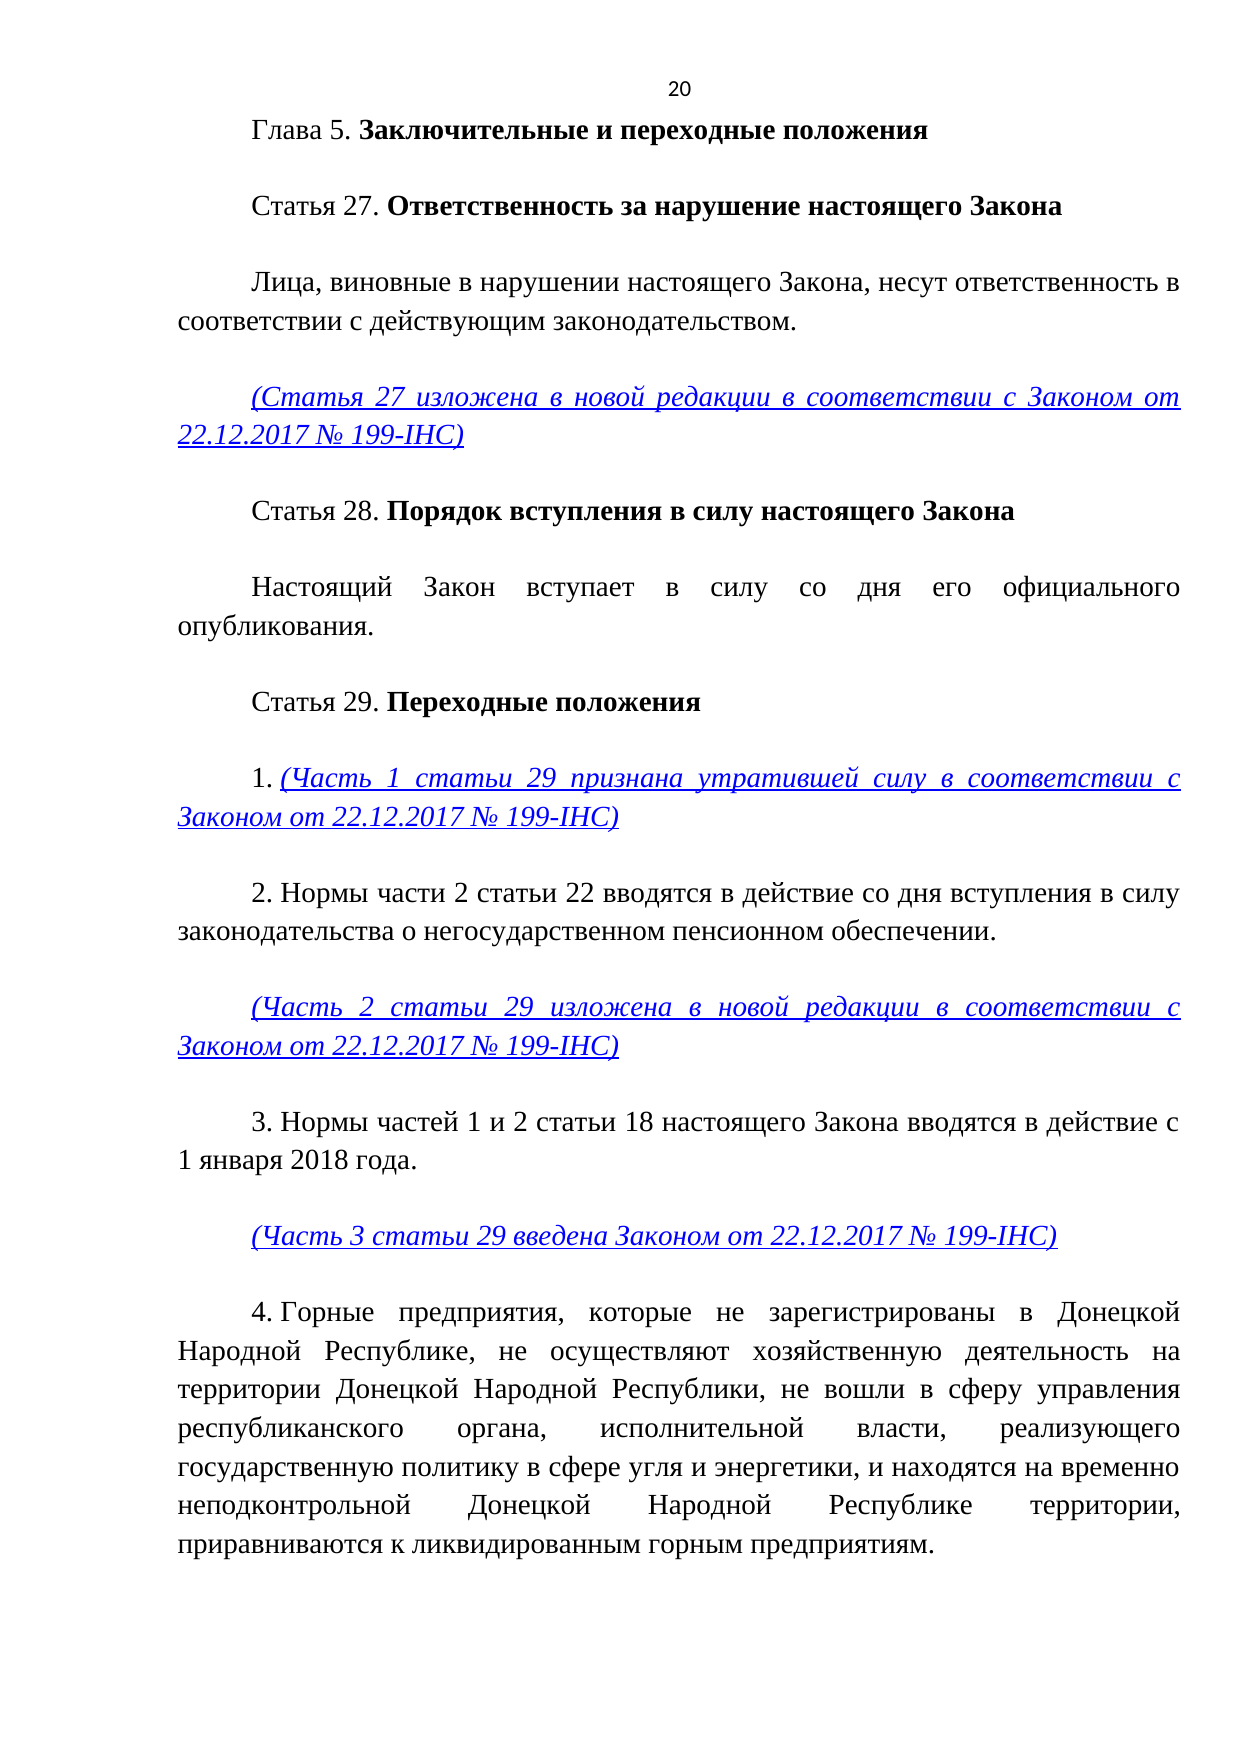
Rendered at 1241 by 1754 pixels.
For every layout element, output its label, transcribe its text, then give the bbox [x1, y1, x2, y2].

subtitle 1. (Часть 1 статьи 29 признана утратившей силу в соответствии с Законом от 22.12.2017 № 199-IНС) [177, 760, 1181, 832]
subtitle 3. Нормы частей 1 и 2 статьи 18 настоящего Закона вводятся в действие с 1 января 2018 года. [177, 1104, 1181, 1176]
subtitle (Статья 27 изложена в новой редакции в соответствии с Законом от 22.12.2017 № 199-IНС) [177, 379, 1181, 451]
subtitle Лица, виновные в нарушении настоящего Закона, несут ответственность в соответствии с действующим законодательством. [177, 264, 1181, 336]
subtitle (Часть 3 статьи 29 введена Законом от 22.12.2017 № 199-IНС) [177, 1218, 1181, 1252]
subtitle (Часть 2 статьи 29 изложена в новой редакции в соответствии с Законом от 22.12.2017 № 199-IНС) [177, 989, 1181, 1061]
text Настоящий Закон вступает в силу со дня его официального опубликования. [177, 569, 1181, 642]
subtitle 4. Горные предприятия, которые не зарегистрированы в Донецкой Народной Республике, не осуществляют хозяйственную деятельность на территории Донецкой Народной Республики, не вошли в сферу управления республиканского органа, исполнительной власти, реализующего государственную политику в сфере угля и энергетики, и находятся на временно неподконтрольной Донецкой Народной Республике территории, приравниваются к ликвидированным горным предприятиям. [177, 1294, 1181, 1559]
subtitle 2. Нормы части 2 статьи 22 вводятся в действие со дня вступления в силу законодательства о негосударственном пенсионном обеспечении. [177, 875, 1181, 947]
subtitle Статья 28. Порядок вступления в силу настоящего Закона [177, 493, 1181, 527]
subtitle Статья 29. Переходные положения [177, 684, 1181, 718]
subtitle Глава 5. Заключительные и переходные положения [177, 112, 1181, 146]
subtitle Статья 27. Ответственность за нарушение настоящего Закона [177, 188, 1181, 222]
